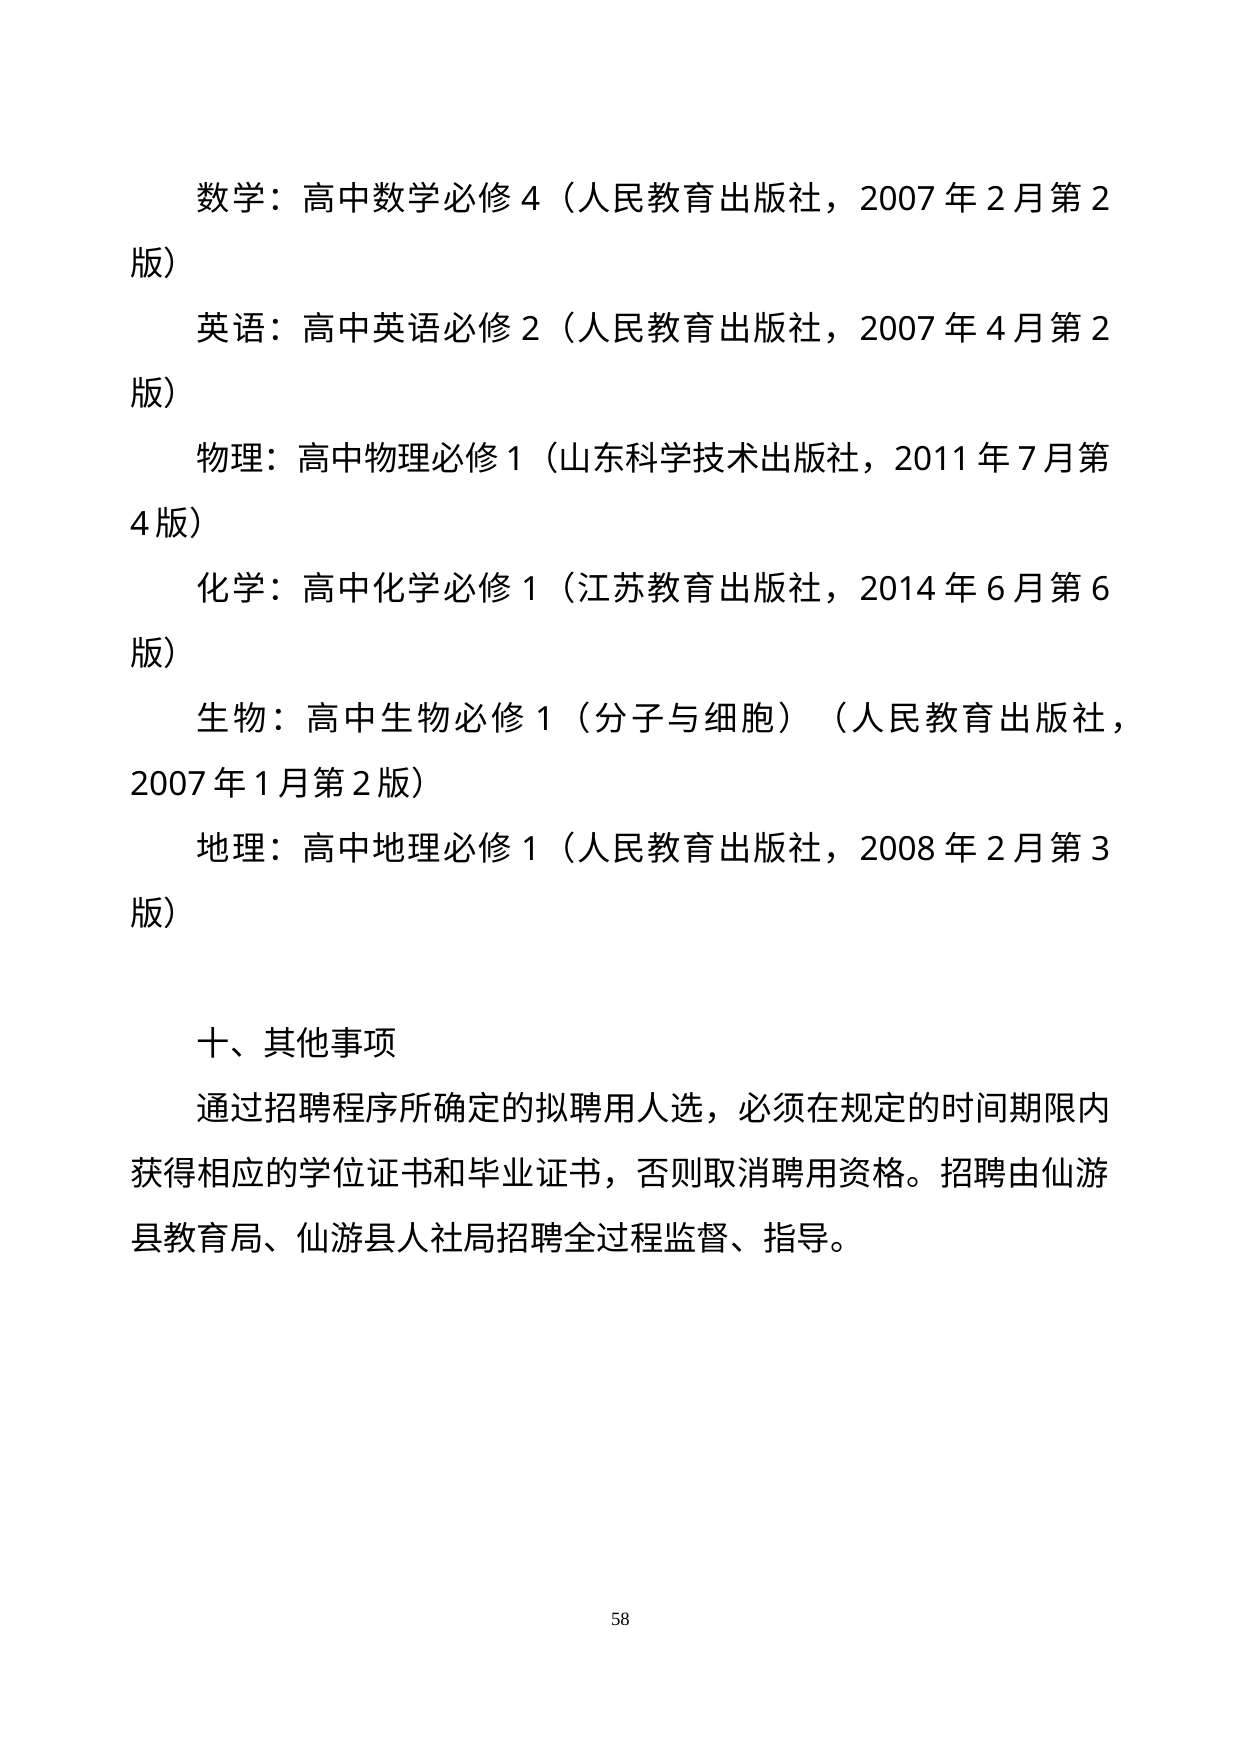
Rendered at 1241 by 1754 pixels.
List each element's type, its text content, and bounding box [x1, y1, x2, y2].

text 物理：高中物理必修1（山东科学技术出版社，2011年7月第4版） [130, 424, 1110, 554]
text 生物：高中生物必修1（分子与细胞）（人民教育出版社，2007年1月第2版） [130, 684, 1110, 814]
text 数学：高中数学必修4（人民教育出版社，2007年2月第2版） [130, 164, 1110, 294]
text 通过招聘程序所确定的拟聘用人选，必须在规定的时间期限内获得相应的学位证书和毕业证书，否则取消聘用资格。招聘由仙游县教育局、仙游县人社局招聘全过程监督、指导。 [130, 1074, 1110, 1269]
text 地理：高中地理必修1（人民教育出版社，2008年2月第3版） [130, 814, 1110, 944]
text 英语：高中英语必修2（人民教育出版社，2007年4月第2版） [130, 294, 1110, 424]
text 化学：高中化学必修1（江苏教育出版社，2014年6月第6版） [130, 554, 1110, 684]
text 十、其他事项 [130, 1009, 1110, 1074]
